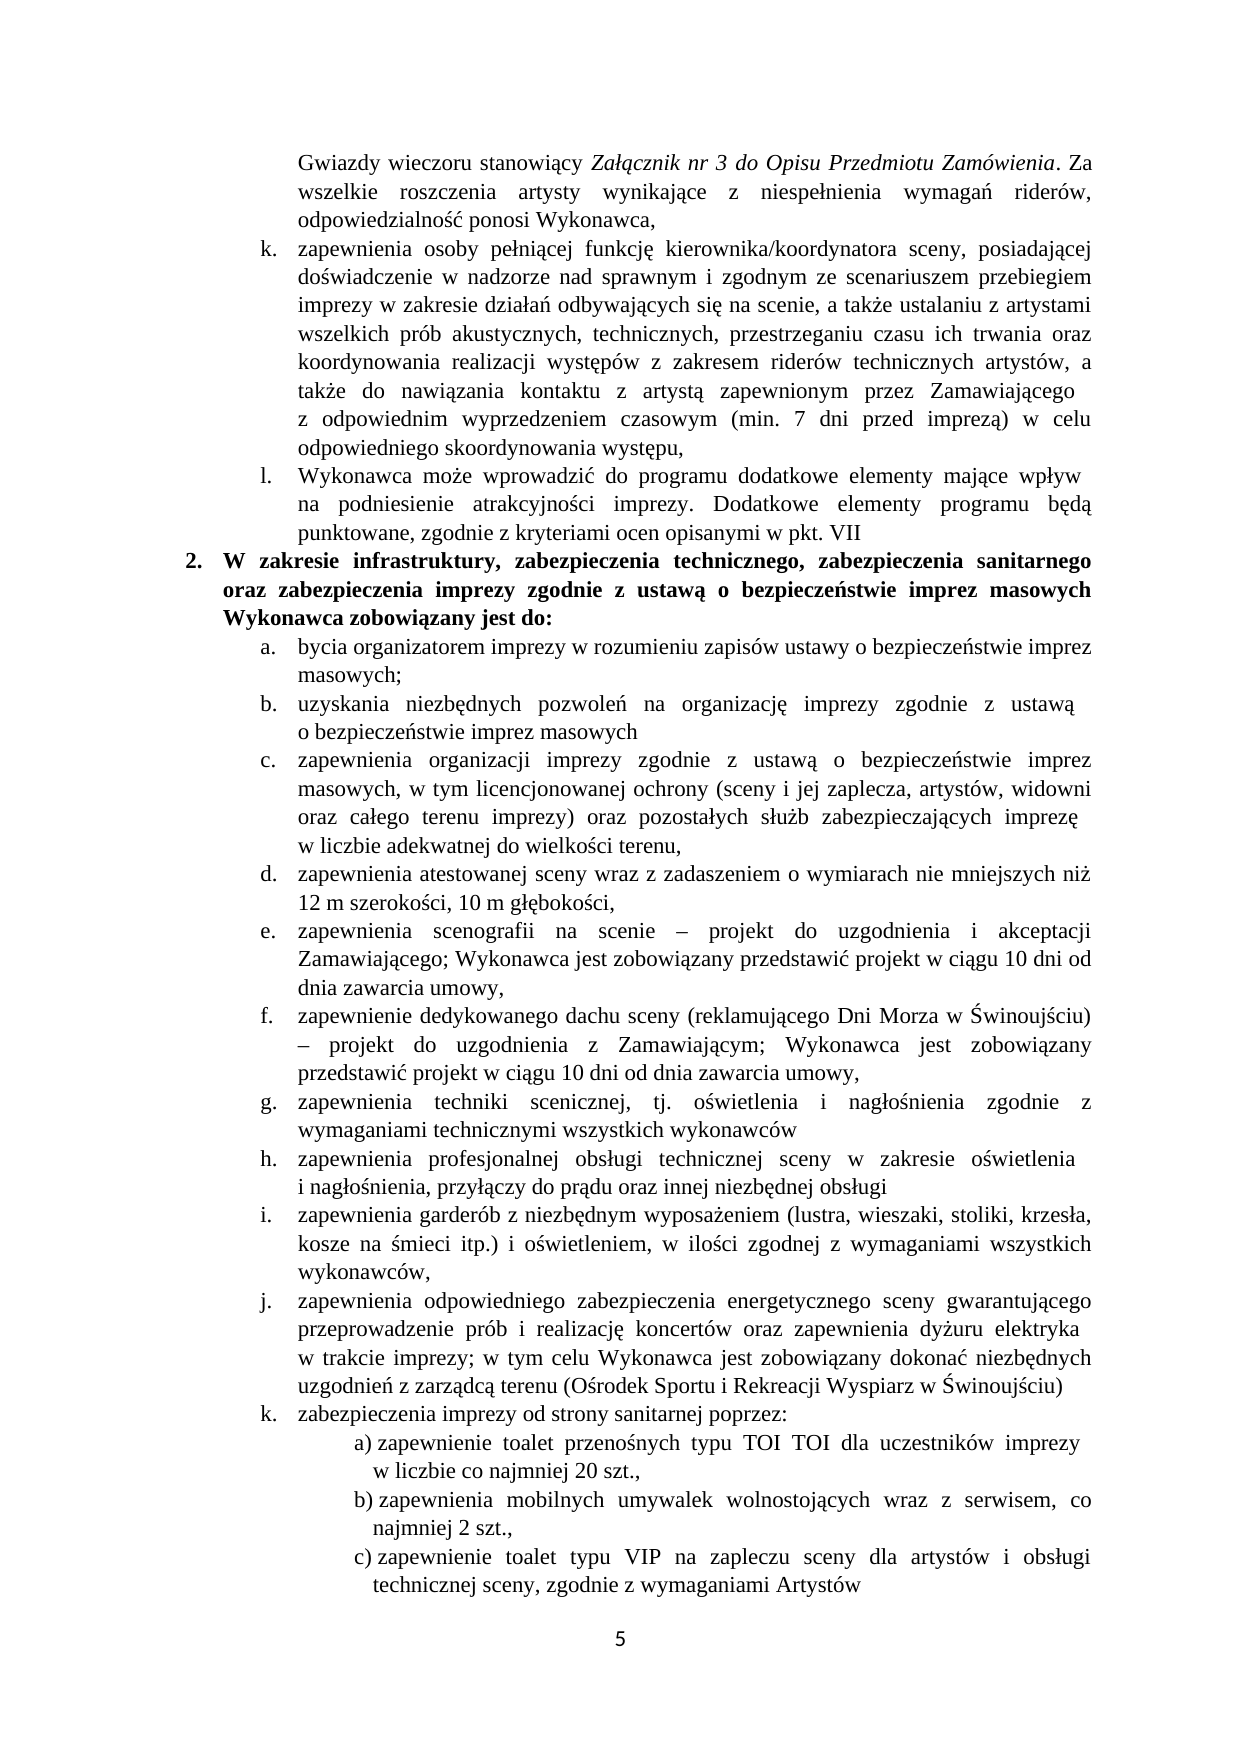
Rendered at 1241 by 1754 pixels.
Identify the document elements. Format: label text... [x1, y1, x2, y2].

list zapewnienie toalet typu VIP na zapleczu sceny dla artystów i obsługi technicznej sceny, zgodnie z wymaganiami Artystów [354, 1543, 1093, 1597]
list zapewnienie toalet przenośnych typu TOI TOI dla uczestników imprezy w liczbie co najmniej 20 szt., [354, 1429, 1093, 1484]
list zapewnienia scenografii na scenie – projekt do uzgodnienia i akceptacji Zamawiającego; Wykonawca jest zobowiązany przedstawić projekt w ciągu 10 dni od dnia zawarcia umowy, [260, 917, 1093, 1000]
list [260, 148, 1093, 232]
list zapewnienia mobilnych umywalek wolnostojących wraz z serwisem, co najmniej 2 szt., [354, 1486, 1093, 1541]
list W zakresie infrastruktury, zabezpieczenia technicznego, zabezpieczenia sanitarnego oraz zabezpieczenia imprezy zgodnie z ustawą o bezpieczeństwie imprez masowych Wykonawca zobowiązany jest do: [185, 547, 1093, 631]
list uzyskania niezbędnych pozwoleń na organizację imprezy zgodnie z ustawą o bezpieczeństwie imprez masowych [260, 689, 1093, 744]
list zapewnienia atestowanej sceny wraz z zadaszeniem o wymiarach nie mniejszych niż 12 m szerokości, 10 m głębokości, [260, 860, 1093, 915]
list zabezpieczenia imprezy od strony sanitarnej poprzez: [260, 1401, 1093, 1427]
list zapewnienie dedykowanego dachu sceny (reklamującego Dni Morza w Świnoujściu) – projekt do uzgodnienia z Zamawiającym; Wykonawca jest zobowiązany przedstawić projekt w ciągu 10 dni od dnia zawarcia umowy, [260, 1002, 1093, 1086]
list zapewnienia garderób z niezbędnym wyposażeniem (lustra, wieszaki, stoliki, krzesła, kosze na śmieci itp.) i oświetleniem, w ilości zgodnej z wymaganiami wszystkich wykonawców, [260, 1201, 1093, 1285]
list zapewnienia techniki scenicznej, tj. oświetlenia i nagłośnienia zgodnie z wymaganiami technicznymi wszystkich wykonawców [260, 1088, 1093, 1142]
list bycia organizatorem imprezy w rozumieniu zapisów ustawy o bezpieczeństwie imprez masowych; [260, 633, 1093, 687]
list zapewnienia organizacji imprezy zgodnie z ustawą o bezpieczeństwie imprez masowych, w tym licencjonowanej ochrony (sceny i jej zaplecza, artystów, widowni oraz całego terenu imprezy) oraz pozostałych służb zabezpieczających imprezę w liczbie adekwatnej do wielkości terenu, [260, 746, 1093, 858]
list zapewnienia odpowiedniego zabezpieczenia energetycznego sceny gwarantującego przeprowadzenie prób i realizację koncertów oraz zapewnienia dyżuru elektryka w trakcie imprezy; w tym celu Wykonawca jest zobowiązany dokonać niezbędnych uzgodnień z zarządcą terenu (Ośrodek Sportu i Rekreacji Wyspiarz w Świnoujściu) [260, 1287, 1093, 1398]
list zapewnienia osoby pełniącej funkcję kierownika/koordynatora sceny, posiadającej doświadczenie w nadzorze nad sprawnym i zgodnym ze scenariuszem przebiegiem imprezy w zakresie działań odbywających się na scenie, a także ustalaniu z artystami wszelkich prób akustycznych, technicznych, przestrzeganiu czasu ich trwania oraz koordynowania realizacji występów z zakresem riderów technicznych artystów, a także do nawiązania kontaktu z artystą zapewnionym przez Zamawiającego z odpowiednim wyprzedzeniem czasowym (min. 7 dni przed imprezą) w celu odpowiedniego skoordynowania występu, [260, 234, 1093, 460]
list Wykonawca może wprowadzić do programu dodatkowe elementy mające wpływ na podniesienie atrakcyjności imprezy. Dodatkowe elementy programu będą punktowane, zgodnie z kryteriami ocen opisanymi w pkt. VII [260, 462, 1093, 545]
list zapewnienia profesjonalnej obsługi technicznej sceny w zakresie oświetlenia i nagłośnienia, przyłączy do prądu oraz innej niezbędnej obsługi [260, 1144, 1093, 1199]
